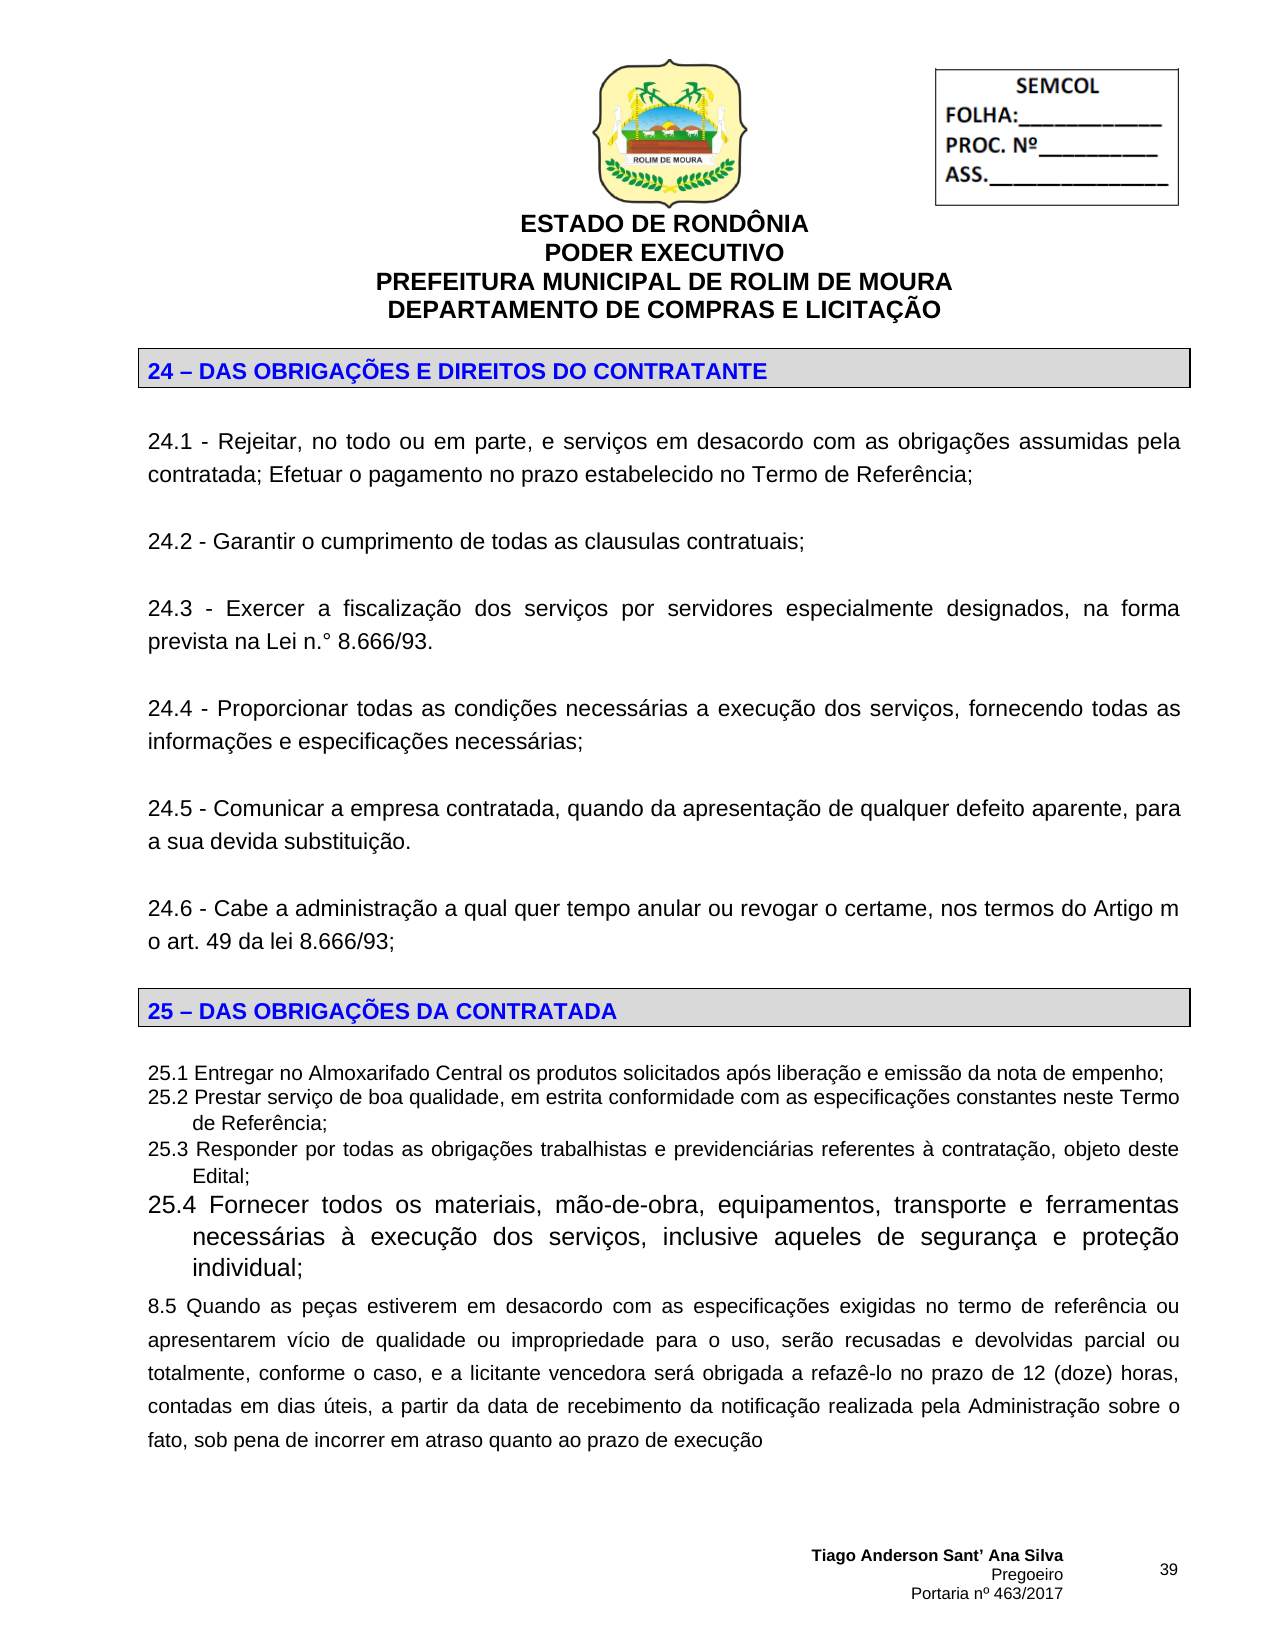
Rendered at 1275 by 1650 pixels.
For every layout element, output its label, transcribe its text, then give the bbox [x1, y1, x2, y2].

text 24.4 - Proporcionar todas as condições necessárias a execução dos serviços, fornecendo todas as informações e especificações necessárias; [148, 688, 1181, 754]
text 24.2 - Garantir o cumprimento de todas as clausulas contratuais; [148, 521, 1181, 554]
text 24 – DAS OBRIGAÇÕES E DIREITOS DO CONTRATANTE [139, 349, 1189, 387]
text 25 – DAS OBRIGAÇÕES DA CONTRATADA [139, 989, 1189, 1026]
list 25.4 Fornecer todos os materiais, mão-de-obra, equipamentos, transporte e ferramentas necessárias à execução dos serviços, inclusive aqueles de segurança e proteção individual; [148, 1190, 1181, 1282]
list 25.1 Entregar no Almoxarifado Central os produtos solicitados após liberação e emissão da nota de empenho; [148, 1061, 1181, 1084]
picture [591, 59, 748, 209]
text 24.1 - Rejeitar, no todo ou em parte, e serviços em desacordo com as obrigações assumidas pela contratada; Efetuar o pagamento no prazo estabelecido no Termo de Referência; [148, 421, 1181, 488]
text 25.2 Prestar serviço de boa qualidade, em estrita conformidade com as especificações constantes neste Termo de Referência; [148, 1084, 1181, 1135]
text 8.5 Quando as peças estiverem em desacordo com as especificações exigidas no termo de referência ou apresentarem vício de qualidade ou impropriedade para o uso, serão recusadas e devolvidas parcial ou totalmente, conforme o caso, e a licitante vencedora será obrigada a refazê-lo no prazo de 12 (doze) horas, contadas em dias úteis, a partir da data de recebimento da notificação realizada pela Administração sobre o fato, sob pena de incorrer em atraso quanto ao prazo de execução [148, 1285, 1181, 1451]
text 24.3 - Exercer a fiscalização dos serviços por servidores especialmente designados, na forma prevista na Lei n.° 8.666/93. [148, 588, 1181, 654]
text 24.5 - Comunicar a empresa contratada, quando da apresentação de qualquer defeito aparente, para a sua devida substituição. [148, 788, 1181, 854]
text 24.6 - Cabe a administração a qual quer tempo anular ou revogar o certame, nos termos do Artigo m o art. 49 da lei 8.666/93; [148, 888, 1181, 954]
text 25.3 Responder por todas as obrigações trabalhistas e previdenciárias referentes à contratação, objeto deste Edital; [148, 1137, 1181, 1188]
